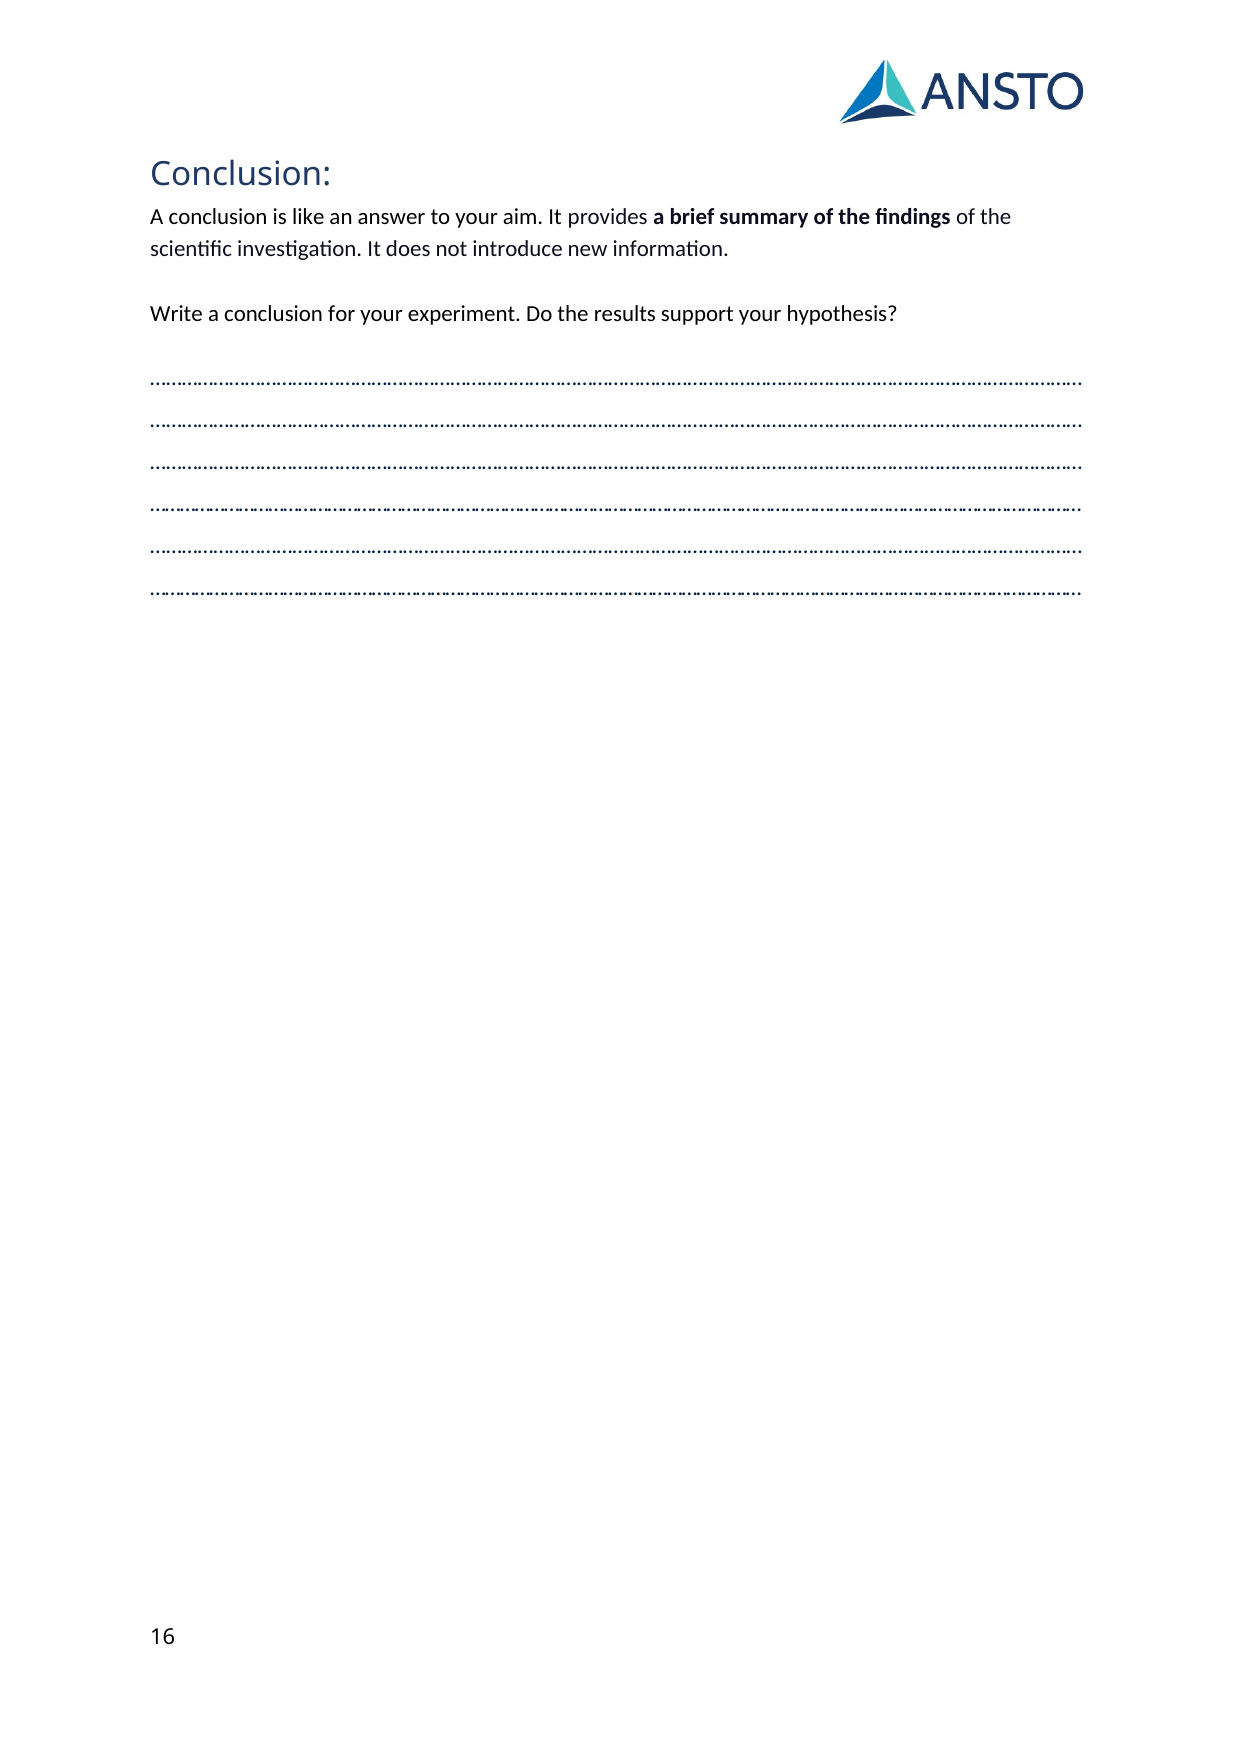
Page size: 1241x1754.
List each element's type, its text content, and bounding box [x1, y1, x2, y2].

text …………………………………………………………………………………………………………………………………………………………… [150, 447, 1090, 475]
text ……………………………………………………………………………………………………………………………………………………………………… [150, 573, 1090, 601]
text …………………………………………………………………………………………………………………………………………………………… [150, 531, 1090, 559]
text Conclusion: [150, 150, 1090, 195]
text ……………………………………………………………………………………………………………………………………………………………………… [150, 489, 1090, 517]
picture [837, 58, 1085, 128]
text ………………………………………………………………………………………………………………………………………………………………………………………………………………………………………………………………………………………………………………………… [150, 363, 1090, 433]
text Write a conclusion for your experiment. Do the results support your hypothesis? [150, 299, 1090, 327]
text A conclusion is like an answer to your aim. It provides a brief summary of the findings of the scientific investigation. It does not introduce new information. [150, 202, 1090, 262]
